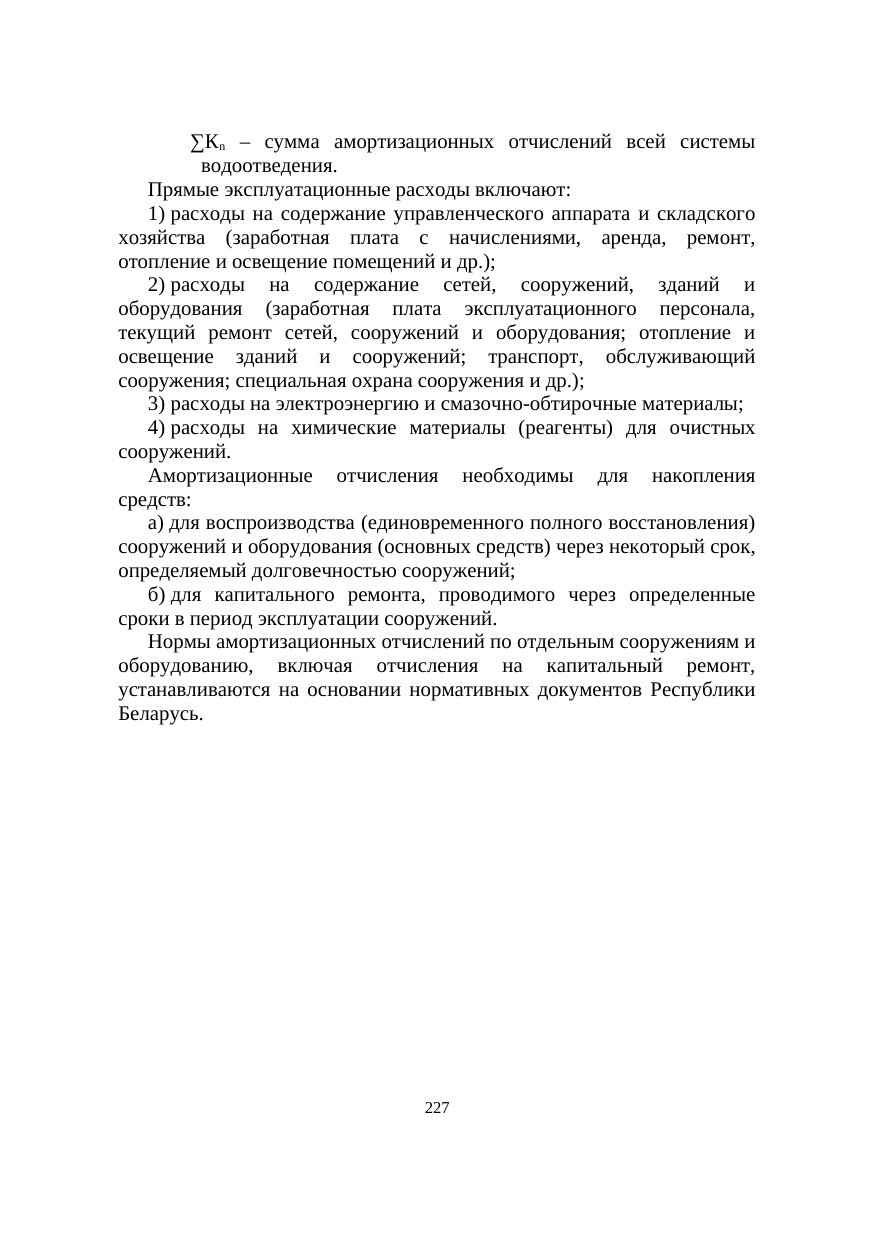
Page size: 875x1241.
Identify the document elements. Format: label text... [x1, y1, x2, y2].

text б) для капитального ремонта, проводимого через определенные сроки в период эксплуатации сооружений. [118, 582, 756, 630]
text ∑Кn – сумма амортизационных отчислений всей системы водоотведения. [118, 130, 756, 177]
text Нормы амортизационных отчислений по отдельным сооружениям и оборудованию, включая отчисления на капитальный ремонт, устанавливаются на основании нормативных документов Республики Беларусь. [118, 630, 756, 725]
text 4) расходы на химические материалы (реагенты) для очистных сооружений. [118, 416, 756, 463]
text а) для воспроизводства (единовременного полного восстановления) сооружений и оборудования (основных средств) через некоторый срок, определяемый долговечностью сооружений; [118, 511, 756, 582]
text 3) расходы на электроэнергию и смазочно-обтирочные материалы; [118, 392, 756, 416]
text 2) расходы на содержание сетей, сооружений, зданий и оборудования (заработная плата эксплуатационного персонала, текущий ремонт сетей, сооружений и оборудования; отопление и освещение зданий и сооружений; транспорт, обслуживающий сооружения; специальная охрана сооружения и др.); [118, 273, 756, 392]
text 1) расходы на содержание управленческого аппарата и складского хозяйства (заработная плата с начислениями, аренда, ремонт, отопление и освещение помещений и др.); [118, 201, 756, 273]
text Прямые эксплуатационные расходы включают: [118, 177, 756, 201]
text Амортизационные отчисления необходимы для накопления средств: [118, 463, 756, 511]
